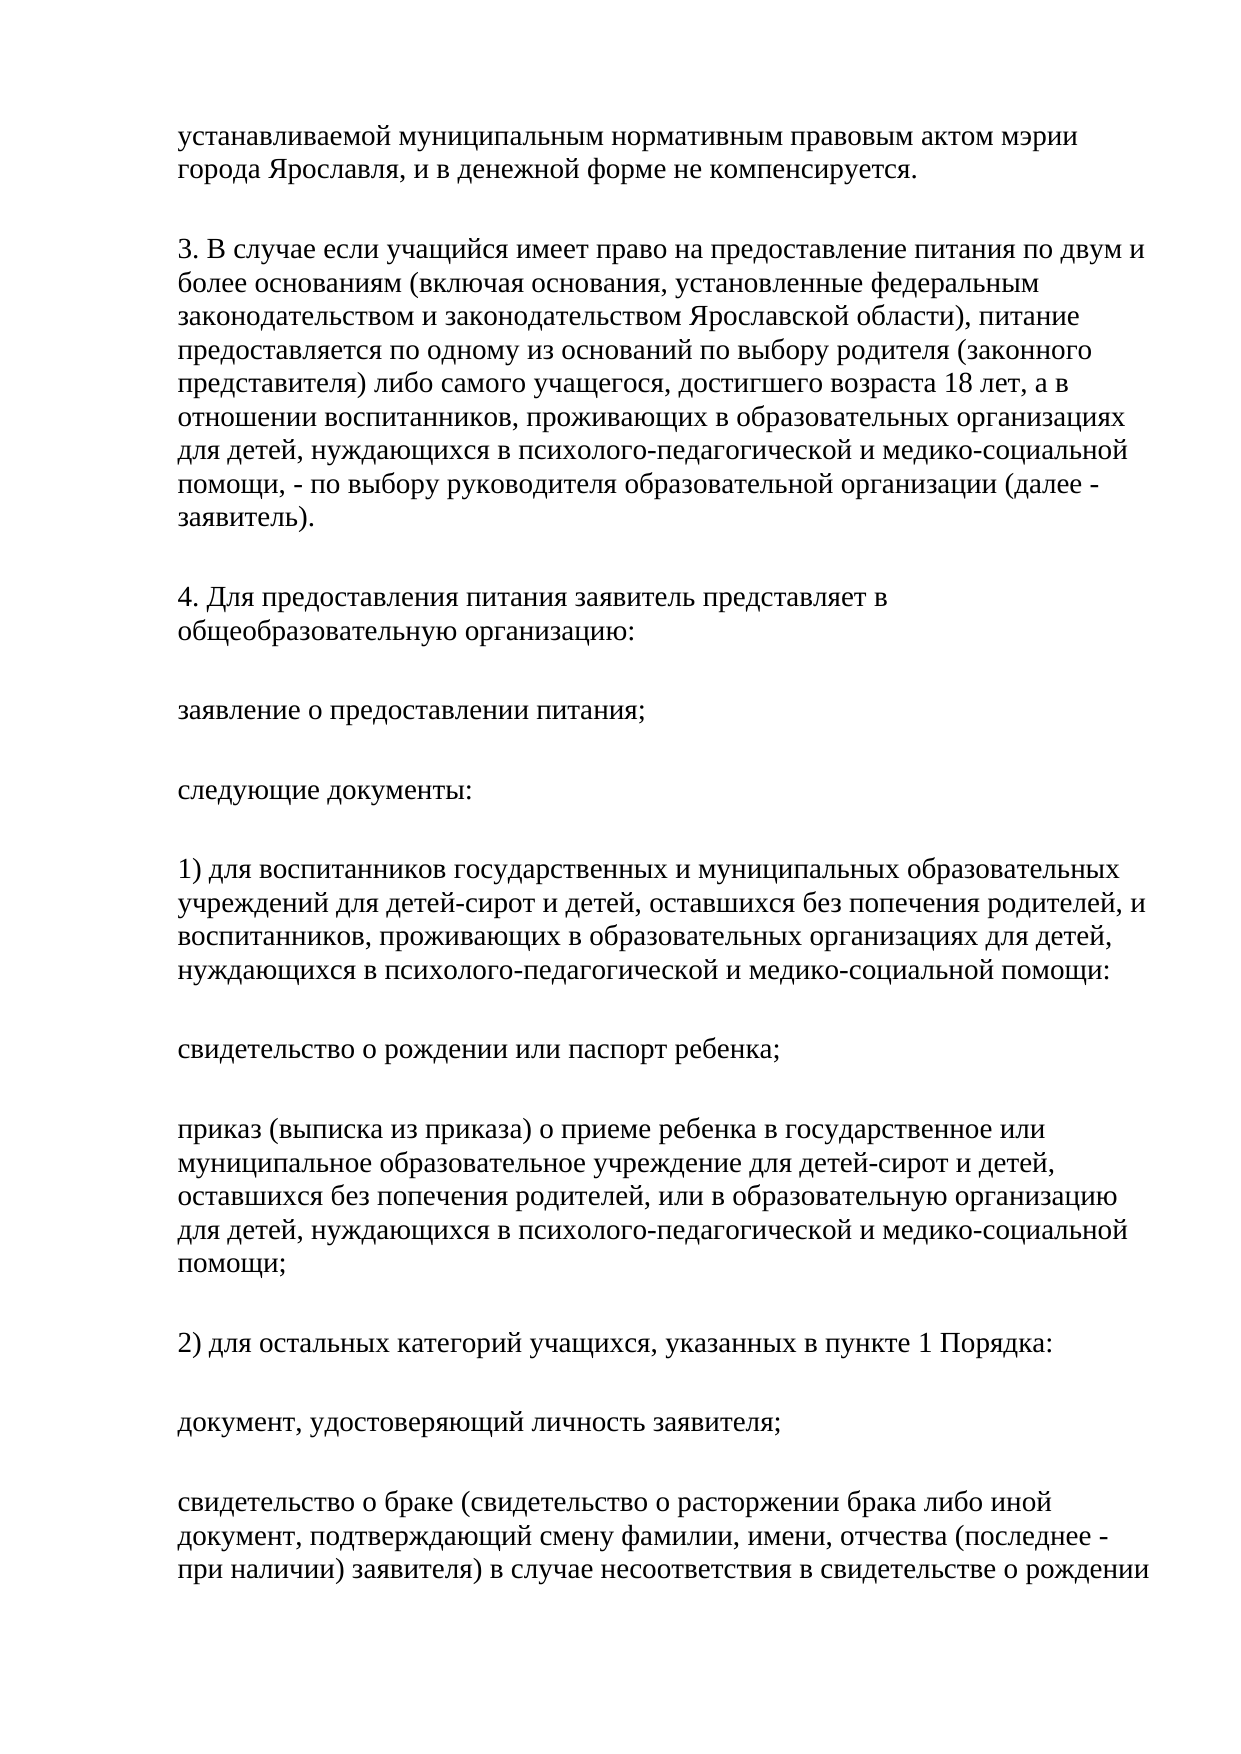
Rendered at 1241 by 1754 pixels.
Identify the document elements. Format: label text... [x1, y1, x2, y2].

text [177, 1451, 1152, 1585]
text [177, 118, 1152, 185]
text приказ (выписка из приказа) о приеме ребенка в государственное или муниципальное образовательное учреждение для детей-сирот и детей, оставшихся без попечения родителей, или в образовательную организацию для детей, нуждающихся в психолого-педагогической и медико-социальной помощи; [177, 1078, 1152, 1279]
text 2) для остальных категорий учащихся, указанных в пункте 1 Порядка: [177, 1291, 1152, 1358]
text 3. В случае если учащийся имеет право на предоставление питания по двум и более основаниям (включая основания, установленные федеральным законодательством и законодательством Ярославской области), питание предоставляется по одному из оснований по выбору родителя (законного представителя) либо самого учащегося, достигшего возраста 18 лет, а в отношении воспитанников, проживающих в образовательных организациях для детей, нуждающихся в психолого-педагогической и медико-социальной помощи, - по выбору руководителя образовательной организации (далее - заявитель). [177, 198, 1152, 533]
text 4. Для предоставления питания заявитель представляет в общеобразовательную организацию: [177, 546, 1152, 646]
text заявление о предоставлении питания; [177, 659, 1152, 726]
text документ, удостоверяющий личность заявителя; [177, 1371, 1152, 1438]
text следующие документы: [177, 738, 1152, 805]
text 1) для воспитанников государственных и муниципальных образовательных учреждений для детей-сирот и детей, оставшихся без попечения родителей, и воспитанников, проживающих в образовательных организациях для детей, нуждающихся в психолого-педагогической и медико-социальной помощи: [177, 818, 1152, 986]
text свидетельство о рождении или паспорт ребенка; [177, 998, 1152, 1065]
